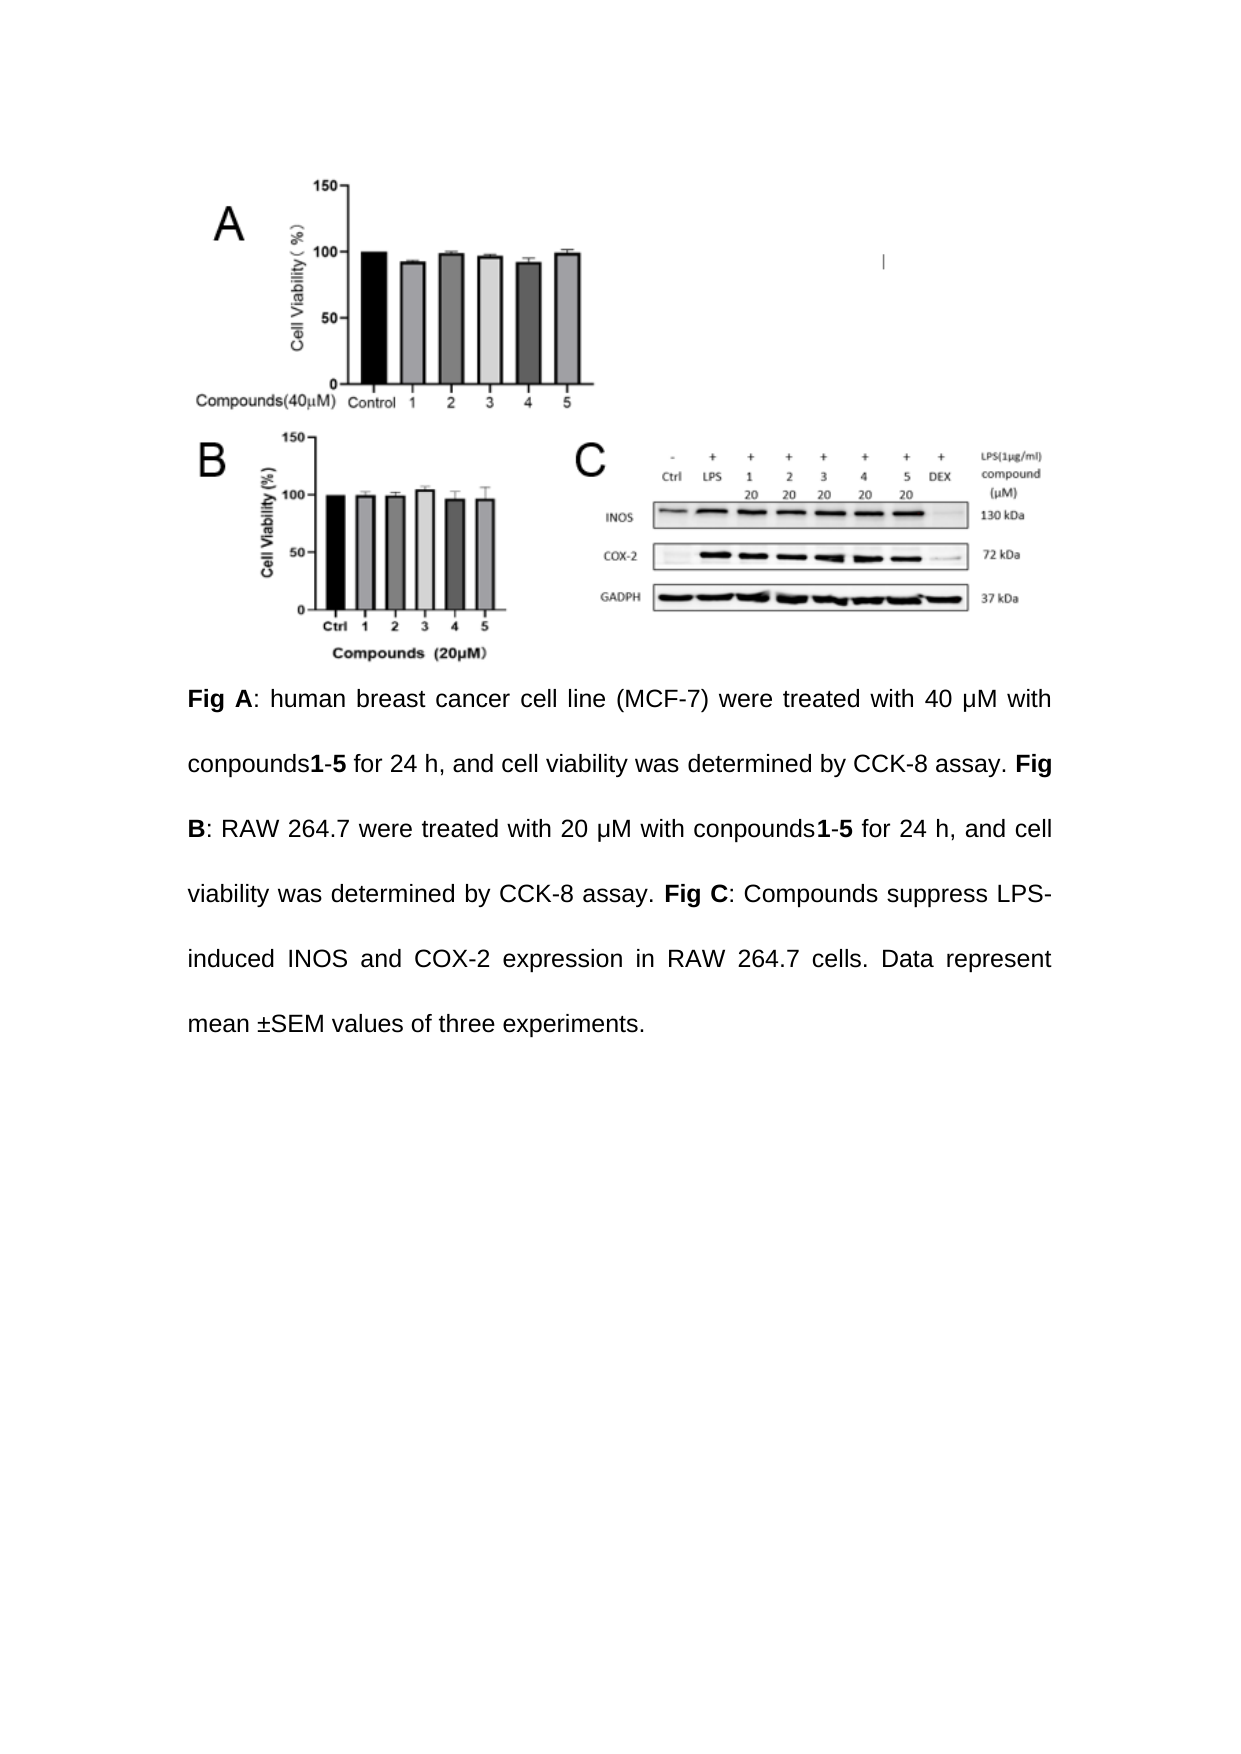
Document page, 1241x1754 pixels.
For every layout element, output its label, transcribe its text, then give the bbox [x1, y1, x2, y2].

picture [187, 162, 1053, 672]
text Fig A: human breast cancer cell line (MCF-7) were treated with 40 μM with conpounds1-5 for 24 h, and cell viability was determined by CCK-8 assay. Fig B: RAW 264.7 were treated with 20 μM with conpounds1-5 for 24 h, and cell viability was determined by CCK-8 assay. Fig C: Compounds suppress LPS-induced INOS and COX-2 expression in RAW 264.7 cells. Data represent mean ±SEM values of three experiments. [187, 682, 1053, 1039]
